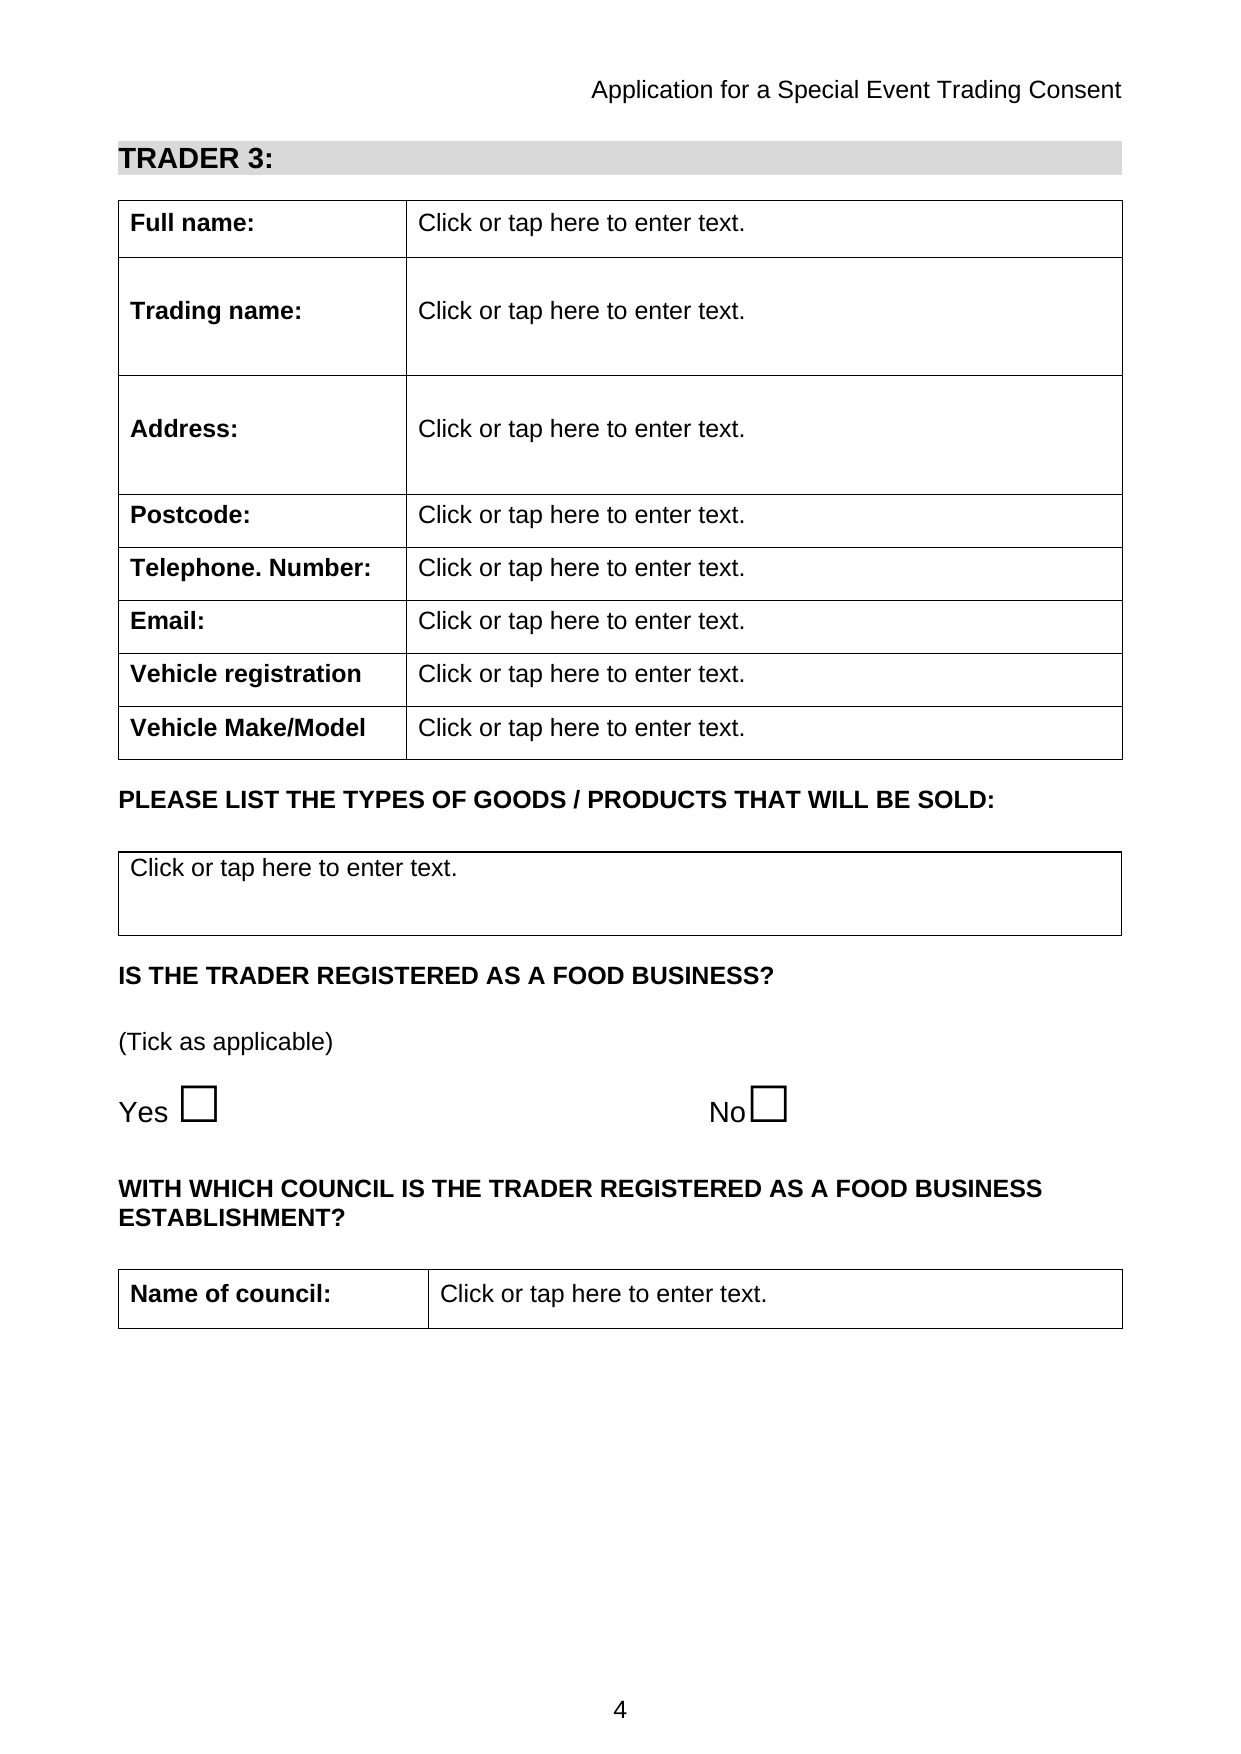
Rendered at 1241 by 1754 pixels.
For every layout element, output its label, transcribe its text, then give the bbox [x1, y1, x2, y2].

table_cell Trading name: [119, 258, 406, 375]
text Yes No [118, 1068, 1122, 1137]
table_cell Telephone. Number: [119, 548, 406, 600]
text (Tick as applicable) [118, 1027, 1122, 1056]
table_header Name of council: [119, 1270, 428, 1328]
table_cell Postcode: [119, 495, 406, 547]
subtitle TRADER 3: [118, 141, 1122, 175]
text WITH WHICH COUNCIL IS THE TRADER REGISTERED AS A FOOD BUSINESS ESTABLISHMENT? [118, 1174, 1122, 1232]
table_cell Vehicle Make/Model [119, 707, 406, 759]
table_cell Address: [119, 376, 406, 493]
table_cell Vehicle registration [119, 654, 406, 706]
table_header Full name: [119, 201, 406, 257]
table_header [119, 853, 1121, 935]
text IS THE TRADER REGISTERED AS A FOOD BUSINESS? [118, 961, 1122, 990]
table_cell Email: [119, 601, 406, 653]
text PLEASE LIST THE TYPES OF GOODS / PRODUCTS THAT WILL BE SOLD: [118, 785, 1122, 814]
